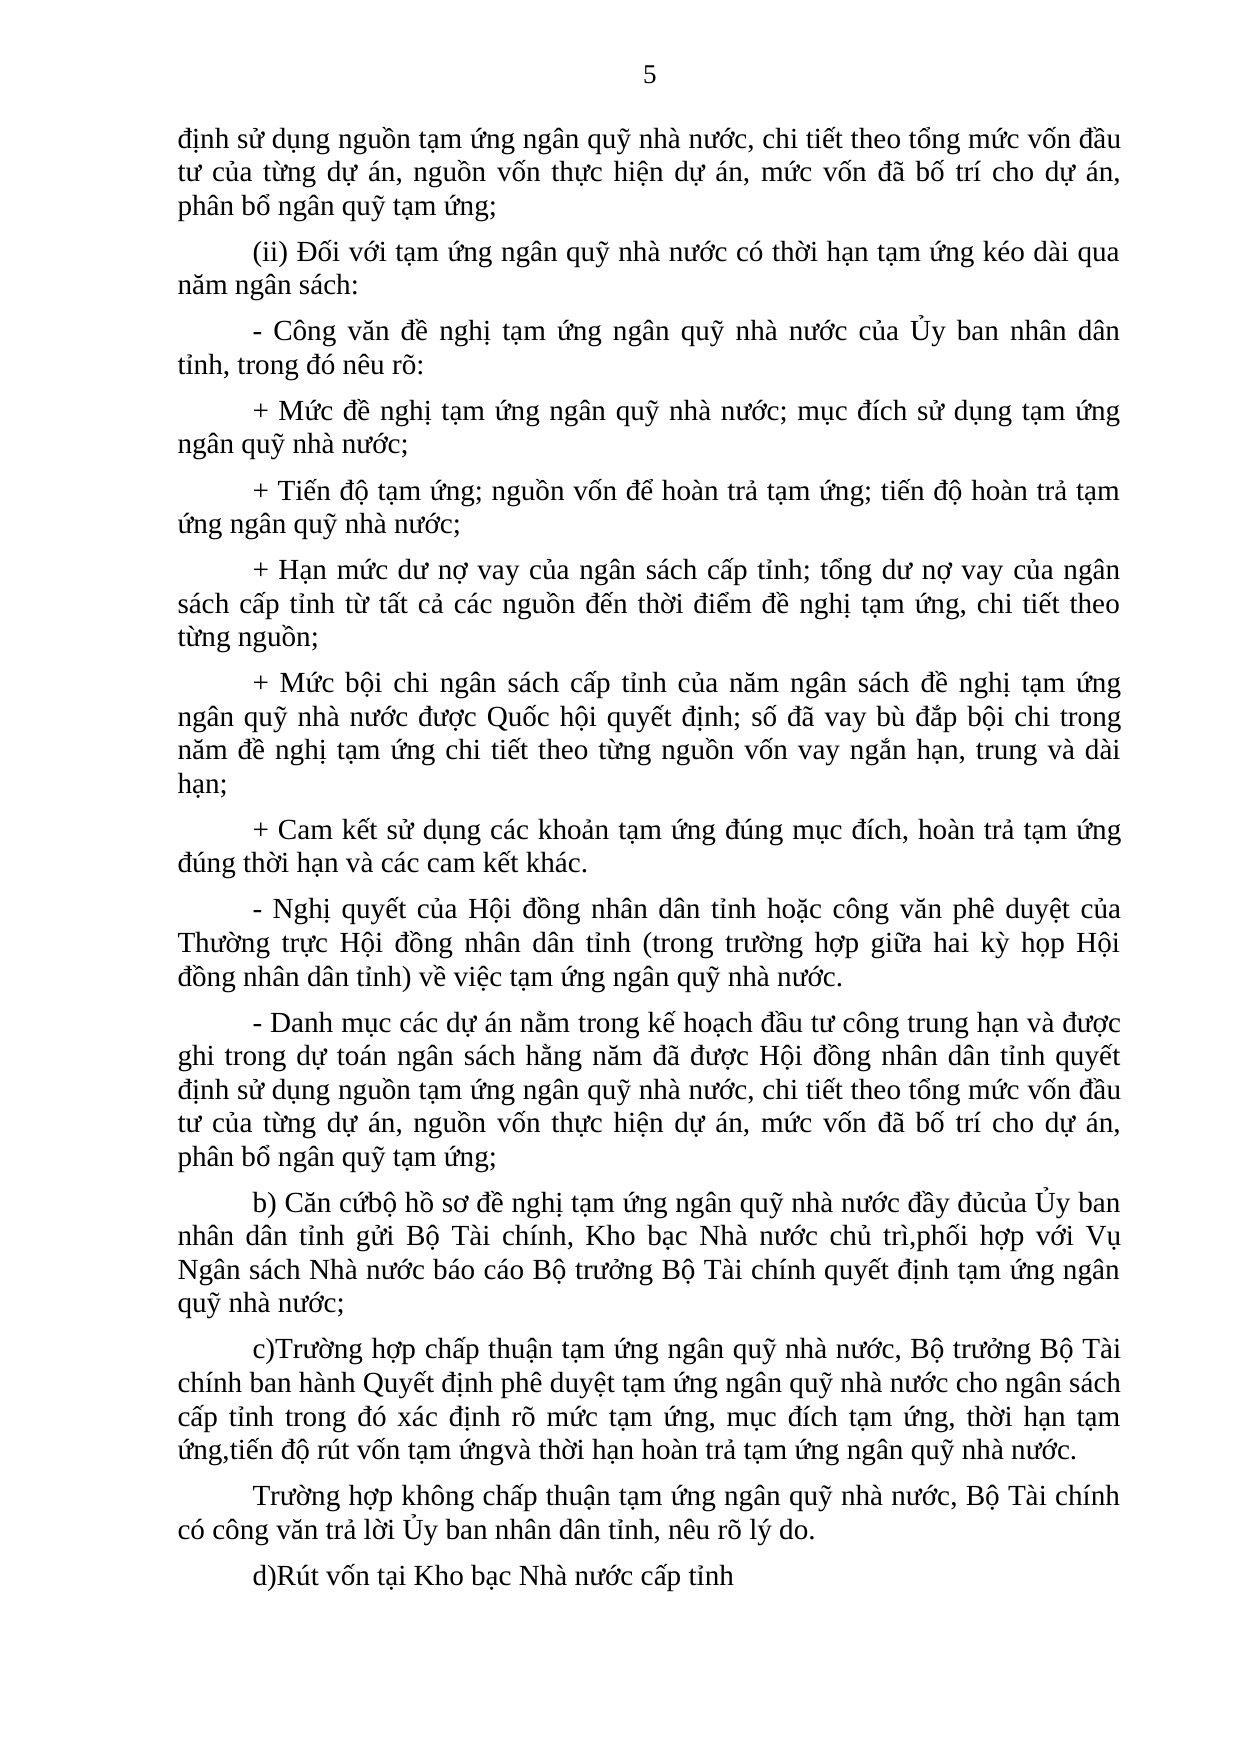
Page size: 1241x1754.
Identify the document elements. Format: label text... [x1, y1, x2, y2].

text + Tiến độ tạm ứng; nguồn vốn để hoàn trả tạm ứng; tiến độ hoàn trả tạm ứng ngân quỹ nhà nước; [177, 473, 1122, 540]
text - Công văn đề nghị tạm ứng ngân quỹ nhà nước của Ủy ban nhân dân tỉnh, trong đó nêu rõ: [177, 313, 1122, 381]
text + Mức đề nghị tạm ứng ngân quỹ nhà nước; mục đích sử dụng tạm ứng ngân quỹ nhà nước; [177, 393, 1122, 460]
text + Mức bội chi ngân sách cấp tỉnh của năm ngân sách đề nghị tạm ứng ngân quỹ nhà nước được Quốc hội quyết định; số đã vay bù đắp bội chi trong năm đề nghị tạm ứng chi tiết theo từng nguồn vốn vay ngắn hạn, trung và dài hạn; [177, 665, 1122, 799]
text d)Rút vốn tại Kho bạc Nhà nước cấp tỉnh [177, 1558, 1122, 1591]
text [177, 121, 1122, 221]
text b) Căn cứbộ hồ sơ đề nghị tạm ứng ngân quỹ nhà nước đầy đủcủa Ủy ban nhân dân tỉnh gửi Bộ Tài chính, Kho bạc Nhà nước chủ trì,phối hợp với Vụ Ngân sách Nhà nước báo cáo Bộ trưởng Bộ Tài chính quyết định tạm ứng ngân quỹ nhà nước; [177, 1185, 1122, 1319]
text c)Trường hợp chấp thuận tạm ứng ngân quỹ nhà nước, Bộ trưởng Bộ Tài chính ban hành Quyết định phê duyệt tạm ứng ngân quỹ nhà nước cho ngân sách cấp tỉnh trong đó xác định rõ mức tạm ứng, mục đích tạm ứng, thời hạn tạm ứng,tiến độ rút vốn tạm ứngvà thời hạn hoàn trả tạm ứng ngân quỹ nhà nước. [177, 1332, 1122, 1466]
text + Cam kết sử dụng các khoản tạm ứng đúng mục đích, hoàn trả tạm ứng đúng thời hạn và các cam kết khác. [177, 812, 1122, 879]
text Trường hợp không chấp thuận tạm ứng ngân quỹ nhà nước, Bộ Tài chính có công văn trả lời Ủy ban nhân dân tỉnh, nêu rõ lý do. [177, 1478, 1122, 1545]
text - Nghị quyết của Hội đồng nhân dân tỉnh hoặc công văn phê duyệt của Thường trực Hội đồng nhân dân tỉnh (trong trường hợp giữa hai kỳ họp Hội đồng nhân dân tỉnh) về việc tạm ứng ngân quỹ nhà nước. [177, 892, 1122, 992]
text + Hạn mức dư nợ vay của ngân sách cấp tỉnh; tổng dư nợ vay của ngân sách cấp tỉnh từ tất cả các nguồn đến thời điểm đề nghị tạm ứng, chi tiết theo từng nguồn; [177, 552, 1122, 653]
text (ii) Đối với tạm ứng ngân quỹ nhà nước có thời hạn tạm ứng kéo dài qua năm ngân sách: [177, 234, 1122, 301]
